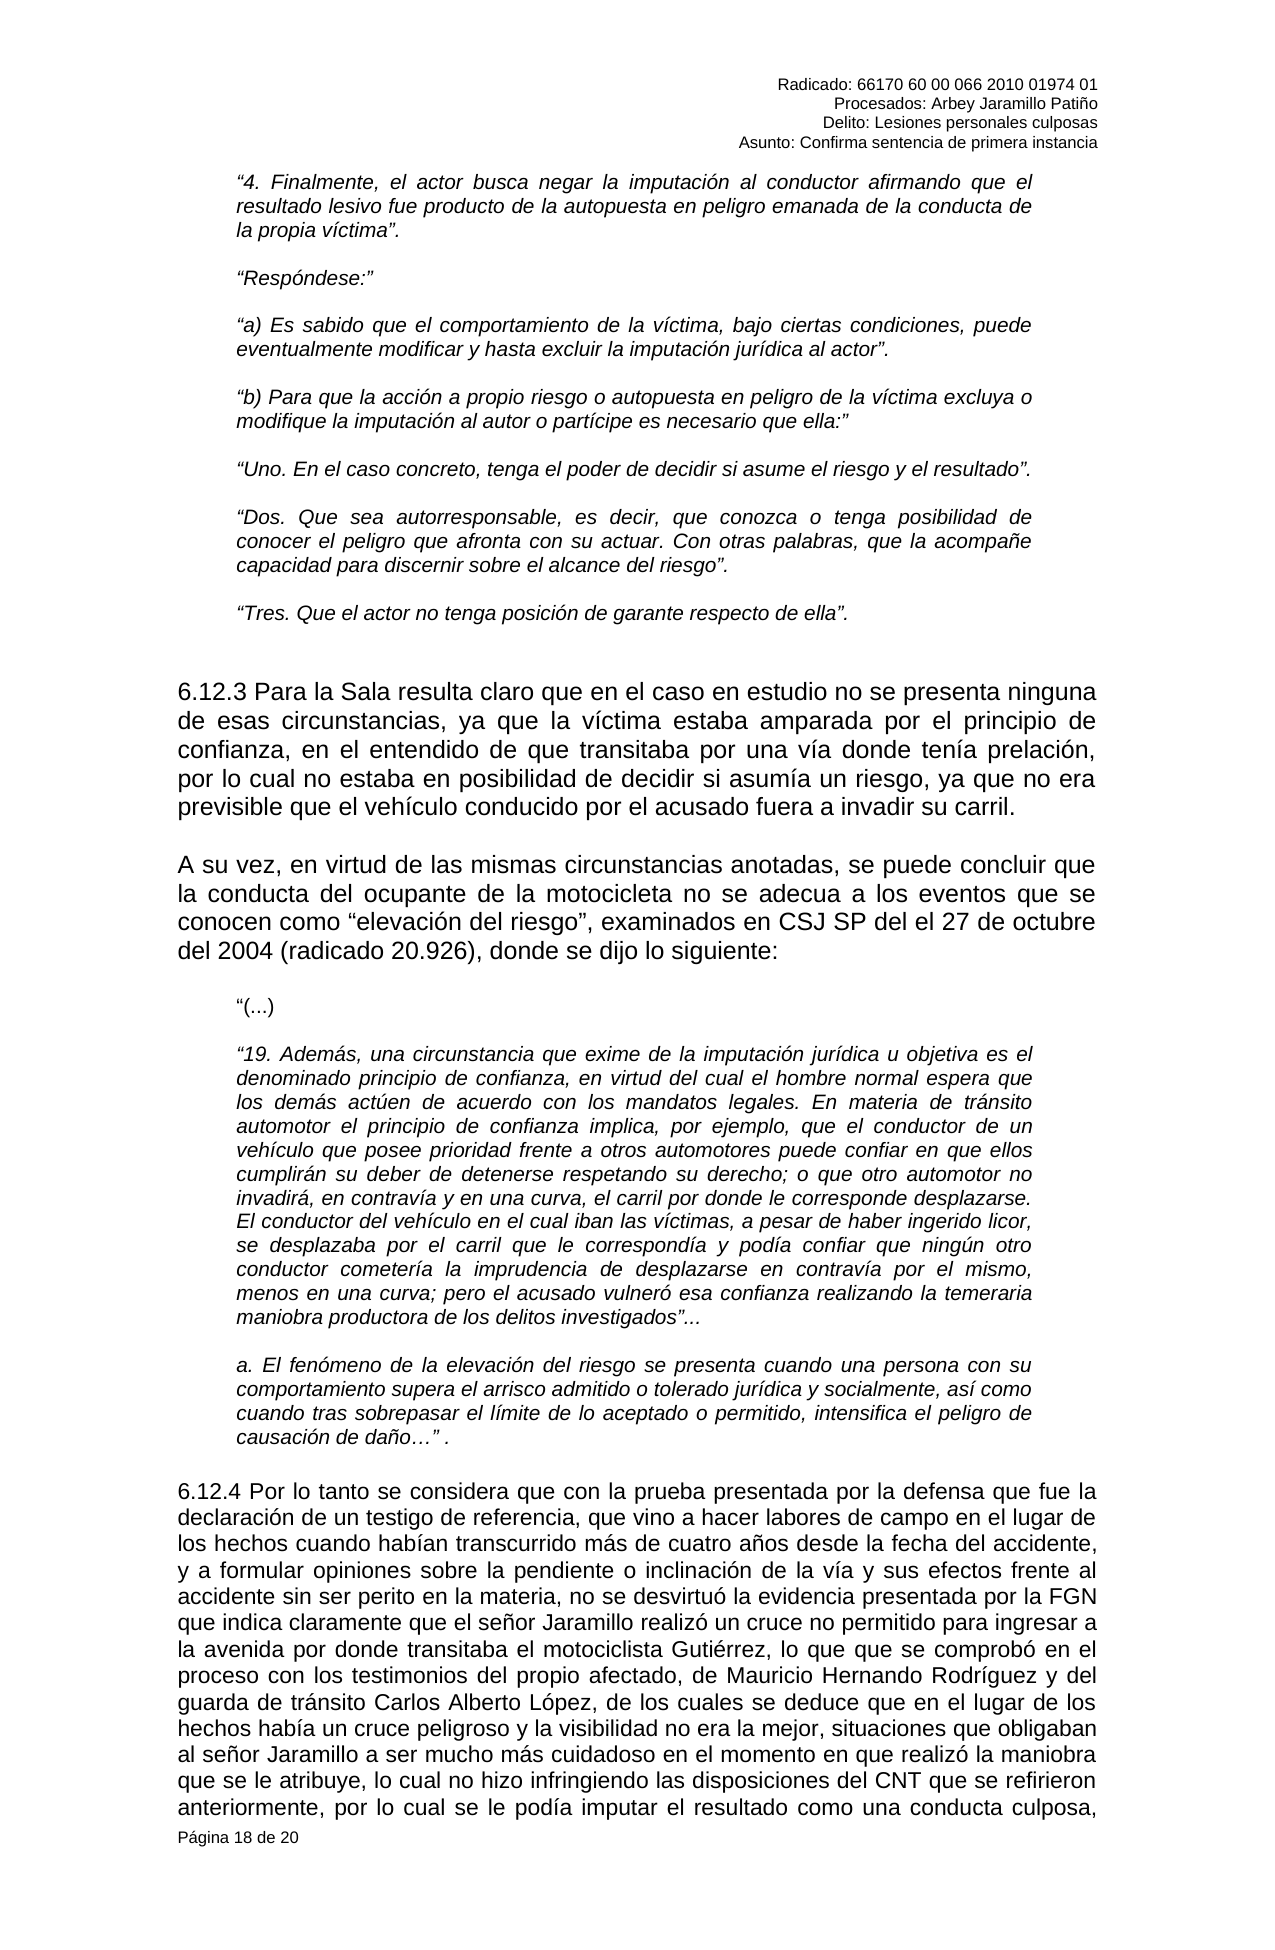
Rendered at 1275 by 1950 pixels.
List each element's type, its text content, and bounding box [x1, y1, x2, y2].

text “(...) [236, 994, 1034, 1018]
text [177, 1478, 1098, 1820]
text A su vez, en virtud de las mismas circunstancias anotadas, se puede concluir que la conducta del ocupante de la motocicleta no se adecua a los eventos que se conocen como “elevación del riesgo”, examinados en CSJ SP del el 27 de octubre del 2004 (radicado 20.926), donde se dijo lo siguiente: [177, 850, 1098, 965]
text 6.12.3 Para la Sala resulta claro que en el caso en estudio no se presenta ninguna de esas circunstancias, ya que la víctima estaba amparada por el principio de confianza, en el entendido de que transitaba por una vía donde tenía prelación, por lo cual no estaba en posibilidad de decidir si asumía un riesgo, ya que no era previsible que el vehículo conducido por el acusado fuera a invadir su carril. [177, 677, 1098, 821]
text “a) Es sabido que el comportamiento de la víctima, bajo ciertas condiciones, puede eventualmente modificar y hasta excluir la imputación jurídica al actor”. [236, 313, 1034, 361]
text “Tres. Que el actor no tenga posición de garante respecto de ella”. [236, 601, 1034, 625]
text a. El fenómeno de la elevación del riesgo se presenta cuando una persona con su comportamiento supera el arrisco admitido o tolerado jurídica y socialmente, así como cuando tras sobrepasar el límite de lo aceptado o permitido, intensifica el peligro de causación de daño…” . [236, 1353, 1034, 1449]
text “19. Además, una circunstancia que exime de la imputación jurídica u objetiva es el denominado principio de confianza, en virtud del cual el hombre normal espera que los demás actúen de acuerdo con los mandatos legales. En materia de tránsito automotor el principio de confianza implica, por ejemplo, que el conductor de un vehículo que posee prioridad frente a otros automotores puede confiar en que ellos cumplirán su deber de detenerse respetando su derecho; o que otro automotor no invadirá, en contravía y en una curva, el carril por donde le corresponde desplazarse. El conductor del vehículo en el cual iban las víctimas, a pesar de haber ingerido licor, se desplazaba por el carril que le correspondía y podía confiar que ningún otro conductor cometería la imprudencia de desplazarse en contravía por el mismo, menos en una curva; pero el acusado vulneró esa confianza realizando la temeraria maniobra productora de los delitos investigados”... [236, 1042, 1034, 1329]
text “Uno. En el caso concreto, tenga el poder de decidir si asume el riesgo y el resultado”. [236, 457, 1034, 481]
text “Respóndese:” [236, 265, 1034, 289]
text “4. Finalmente, el actor busca negar la imputación al conductor afirmando que el resultado lesivo fue producto de la autopuesta en peligro emanada de la conducta de la propia víctima”. [236, 169, 1034, 241]
text “Dos. Que sea autorresponsable, es decir, que conozca o tenga posibilidad de conocer el peligro que afronta con su actuar. Con otras palabras, que la acompañe capacidad para discernir sobre el alcance del riesgo”. [236, 505, 1034, 577]
text “b) Para que la acción a propio riesgo o autopuesta en peligro de la víctima excluya o modifique la imputación al autor o partícipe es necesario que ella:” [236, 385, 1034, 433]
